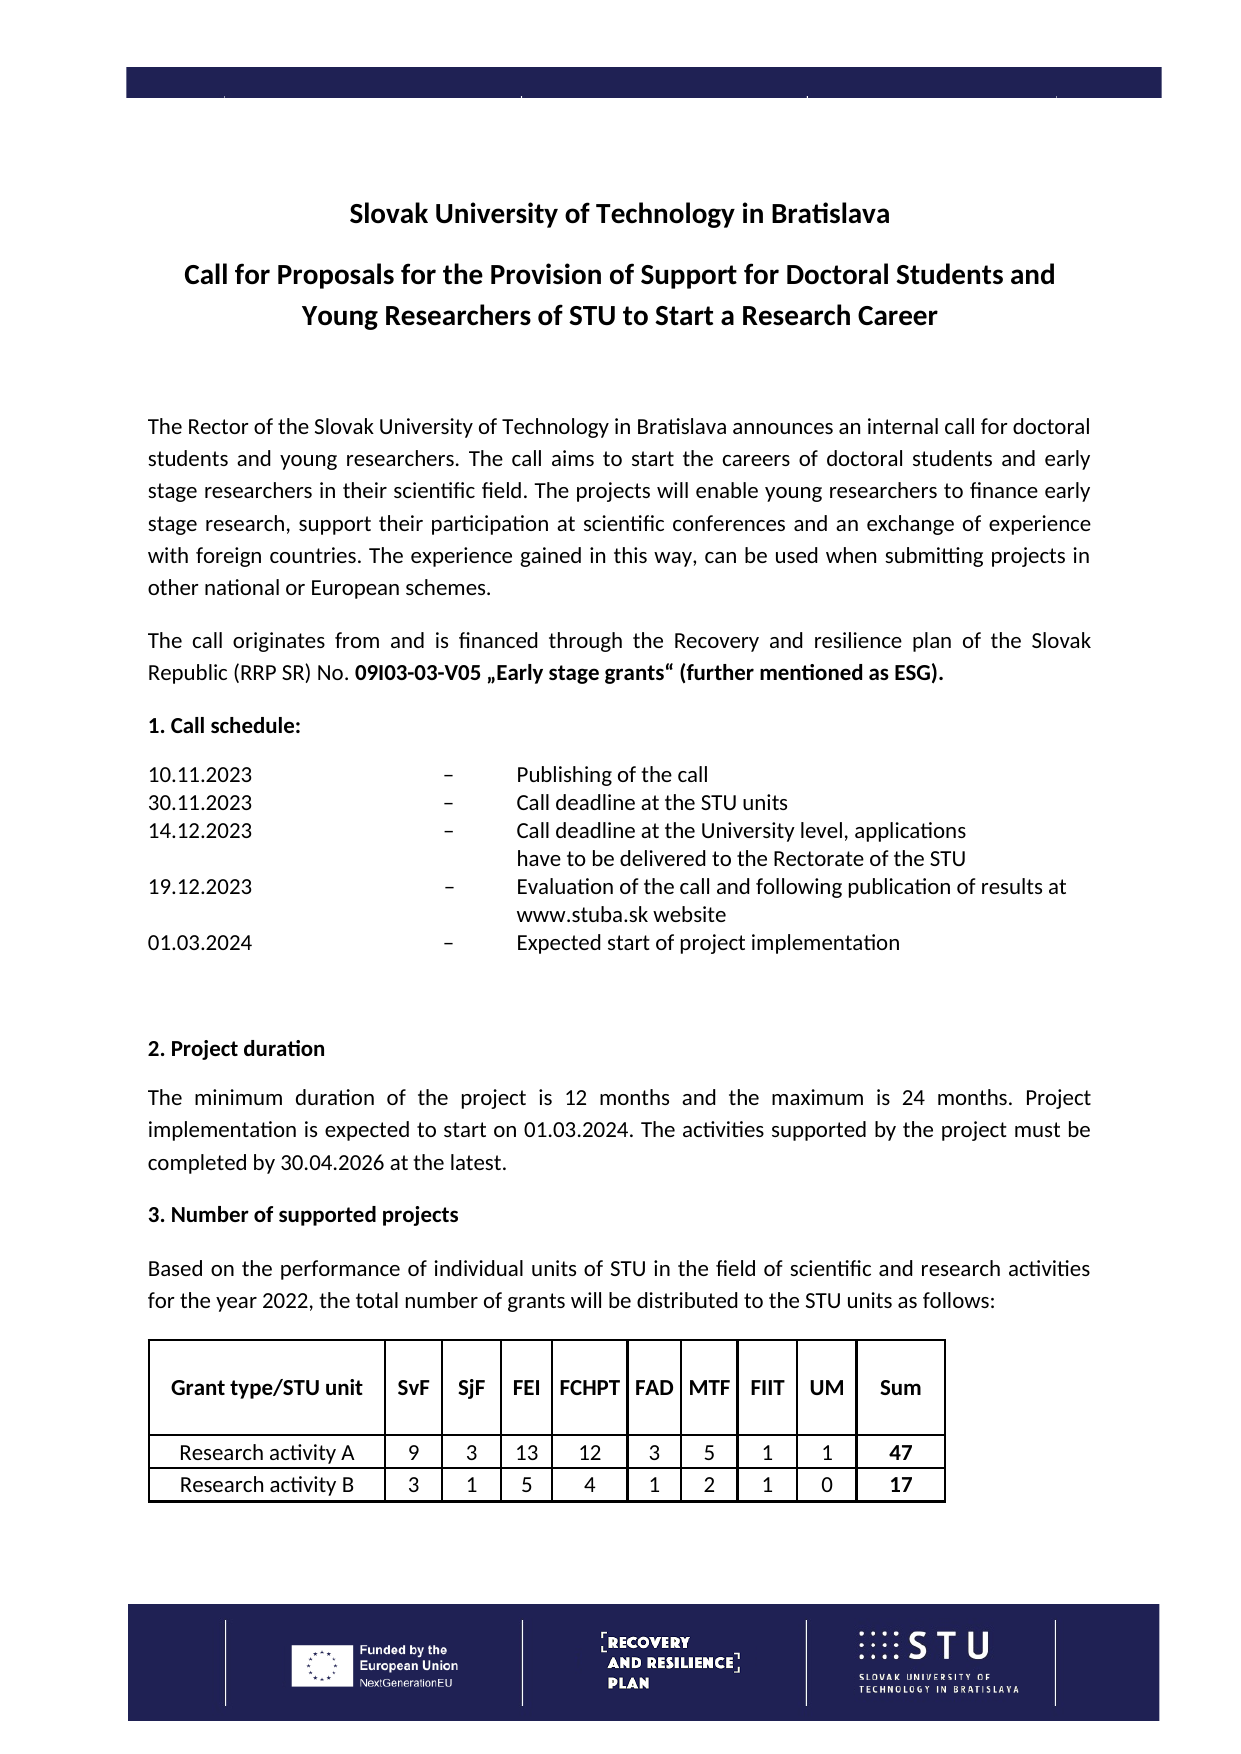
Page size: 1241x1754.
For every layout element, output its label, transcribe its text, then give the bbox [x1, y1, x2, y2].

text The call originates from and is financed through the Recovery and resilience plan of the Slovak Republic (RRP SR) No. 09I03-03-V05 „Early stage grants“ (further mentioned as ESG). [148, 626, 1093, 686]
table_cell 12 [553, 1436, 626, 1467]
text 2. Project duration [148, 1034, 1093, 1062]
table_cell 0 [798, 1469, 855, 1500]
table_cell 3 [443, 1436, 500, 1467]
table_header FEI [502, 1341, 551, 1434]
text 14.12.2023 – Call deadline at the University level, applications have to be delivered to the Rectorate of the STU [148, 816, 1093, 872]
table_cell 4 [553, 1469, 626, 1500]
table_cell 1 [629, 1469, 680, 1500]
table_cell 2 [682, 1469, 736, 1500]
text www.stuba.sk website [148, 900, 1093, 928]
table_header UM [798, 1341, 855, 1434]
table_header Grant type/STU unit [150, 1341, 384, 1434]
text The minimum duration of the project is 12 months and the maximum is 24 months. Project implementation is expected to start on 01.03.2024. The activities supported by the project must be completed by 30.04.2026 at the latest. [148, 1083, 1093, 1176]
text The Rector of the Slovak University of Technology in Bratislava announces an internal call for doctoral students and young researchers. The call aims to start the careers of doctoral students and early stage researchers in their scientific field. The projects will enable young researchers to finance early stage research, support their participation at scientific conferences and an exchange of experience with foreign countries. The experience gained in this way, can be used when submitting projects in other national or European schemes. [148, 412, 1093, 601]
table_cell 1 [798, 1436, 855, 1467]
table_cell Research activity B [150, 1469, 384, 1500]
text 01.03.2024 – Expected start of project implementation [148, 928, 1093, 956]
table_cell 1 [443, 1469, 500, 1500]
text 10.11.2023 – Publishing of the call [148, 760, 1093, 788]
picture [126, 67, 1162, 98]
text 19.12.2023 – Evaluation of the call and following publication of results at [148, 872, 1093, 900]
table_header SvF [386, 1341, 441, 1434]
text Based on the performance of individual units of STU in the field of scientific and research activities for the year 2022, the total number of grants will be distributed to the STU units as follows: [148, 1254, 1093, 1314]
table_cell 5 [682, 1436, 736, 1467]
text Slovak University of Technology in Bratislava [148, 195, 1093, 230]
table_cell Research activity A [150, 1436, 384, 1467]
table_cell 1 [739, 1436, 796, 1467]
table_header Sum [858, 1341, 944, 1434]
table_cell 3 [629, 1436, 680, 1467]
table_cell 13 [502, 1436, 551, 1467]
text Call for Proposals for the Provision of Support for Doctoral Students and Young Researchers of STU to Start a Research Career [148, 256, 1093, 333]
table_header MTF [682, 1341, 736, 1434]
table_cell 3 [386, 1469, 441, 1500]
table_header FIIT [739, 1341, 796, 1434]
picture [128, 1604, 1160, 1721]
table_cell 5 [502, 1469, 551, 1500]
table_header FCHPT [553, 1341, 626, 1434]
text 30.11.2023 – Call deadline at the STU units [148, 788, 1093, 816]
table_cell 1 [739, 1469, 796, 1500]
text 1. Call schedule: [148, 711, 1093, 739]
text 3. Number of supported projects [148, 1201, 1093, 1229]
table_header SjF [443, 1341, 500, 1434]
table_cell 47 [858, 1436, 944, 1467]
table_cell 9 [386, 1436, 441, 1467]
table_cell 17 [858, 1469, 944, 1500]
table_header FAD [629, 1341, 680, 1434]
